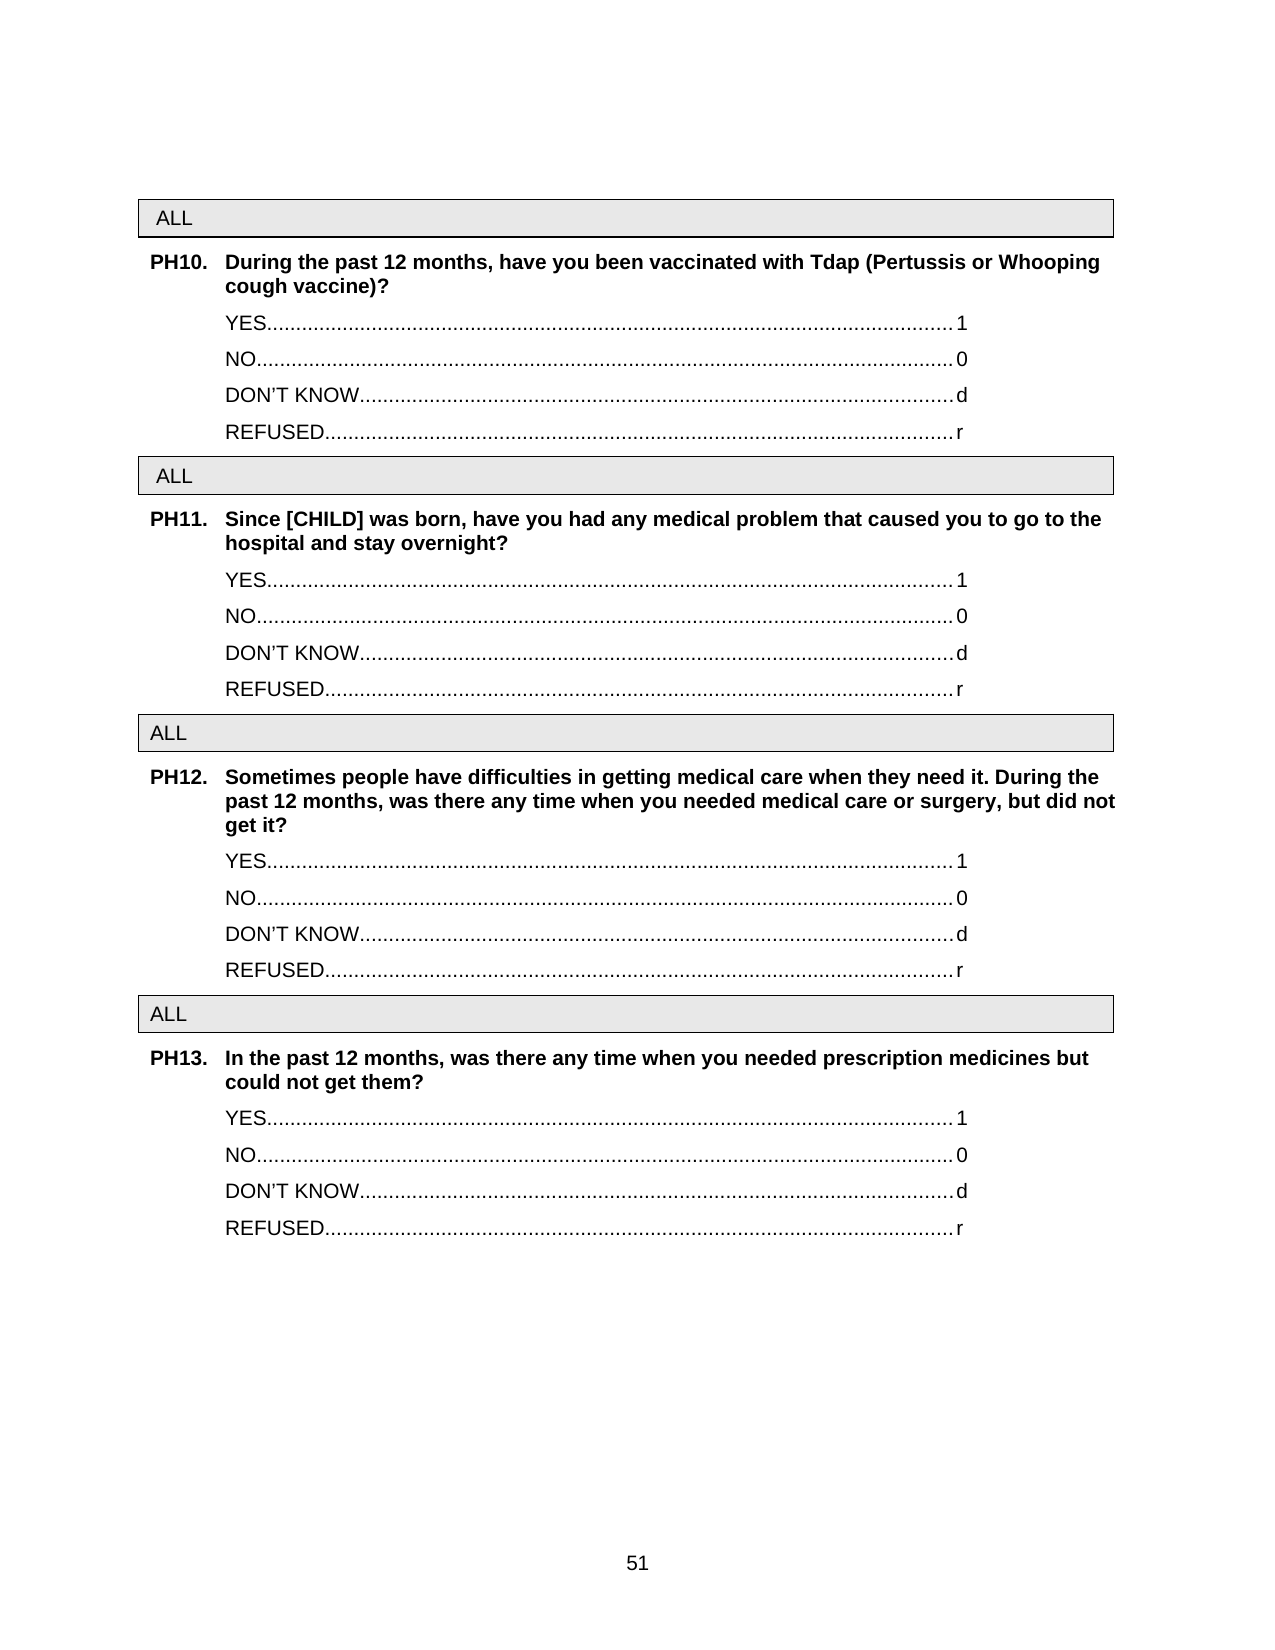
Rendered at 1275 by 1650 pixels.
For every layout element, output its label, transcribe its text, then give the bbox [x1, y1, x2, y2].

text YES 1 [225, 310, 928, 334]
table_header ALL [139, 200, 1113, 236]
text REFUSED r [225, 1216, 928, 1239]
text NO 0 [225, 347, 928, 371]
text YES 1 [225, 849, 928, 873]
text PH12. Sometimes people have difficulties in getting medical care when they need it. During the past 12 months, was there any time when you needed medical care or surgery, but did not get it? [150, 764, 1125, 836]
text NO 0 [225, 885, 928, 909]
text NO 0 [225, 1143, 928, 1167]
text DON’T KNOW d [225, 383, 928, 407]
table_header ALL [139, 457, 1113, 494]
text PH13. In the past 12 months, was there any time when you needed prescription medicines but could not get them? [150, 1046, 1125, 1094]
text DON’T KNOW d [225, 922, 928, 946]
text PH11. Since [CHILD] was born, have you had any medical problem that caused you to go to the hospital and stay overnight? [150, 507, 1125, 555]
text NO 0 [225, 604, 928, 628]
text YES 1 [225, 1106, 928, 1130]
table_header All [139, 996, 1113, 1032]
text REFUSED r [225, 420, 928, 444]
text DON’T KNOW d [225, 1179, 928, 1203]
text DON’T KNOW d [225, 641, 928, 664]
text REFUSED r [225, 958, 928, 982]
text REFUSED r [225, 677, 928, 701]
text YES 1 [225, 568, 928, 592]
table_header All [139, 715, 1113, 751]
text PH10. During the past 12 months, have you been vaccinated with Tdap (Pertussis or Whooping cough vaccine)? [150, 250, 1125, 298]
